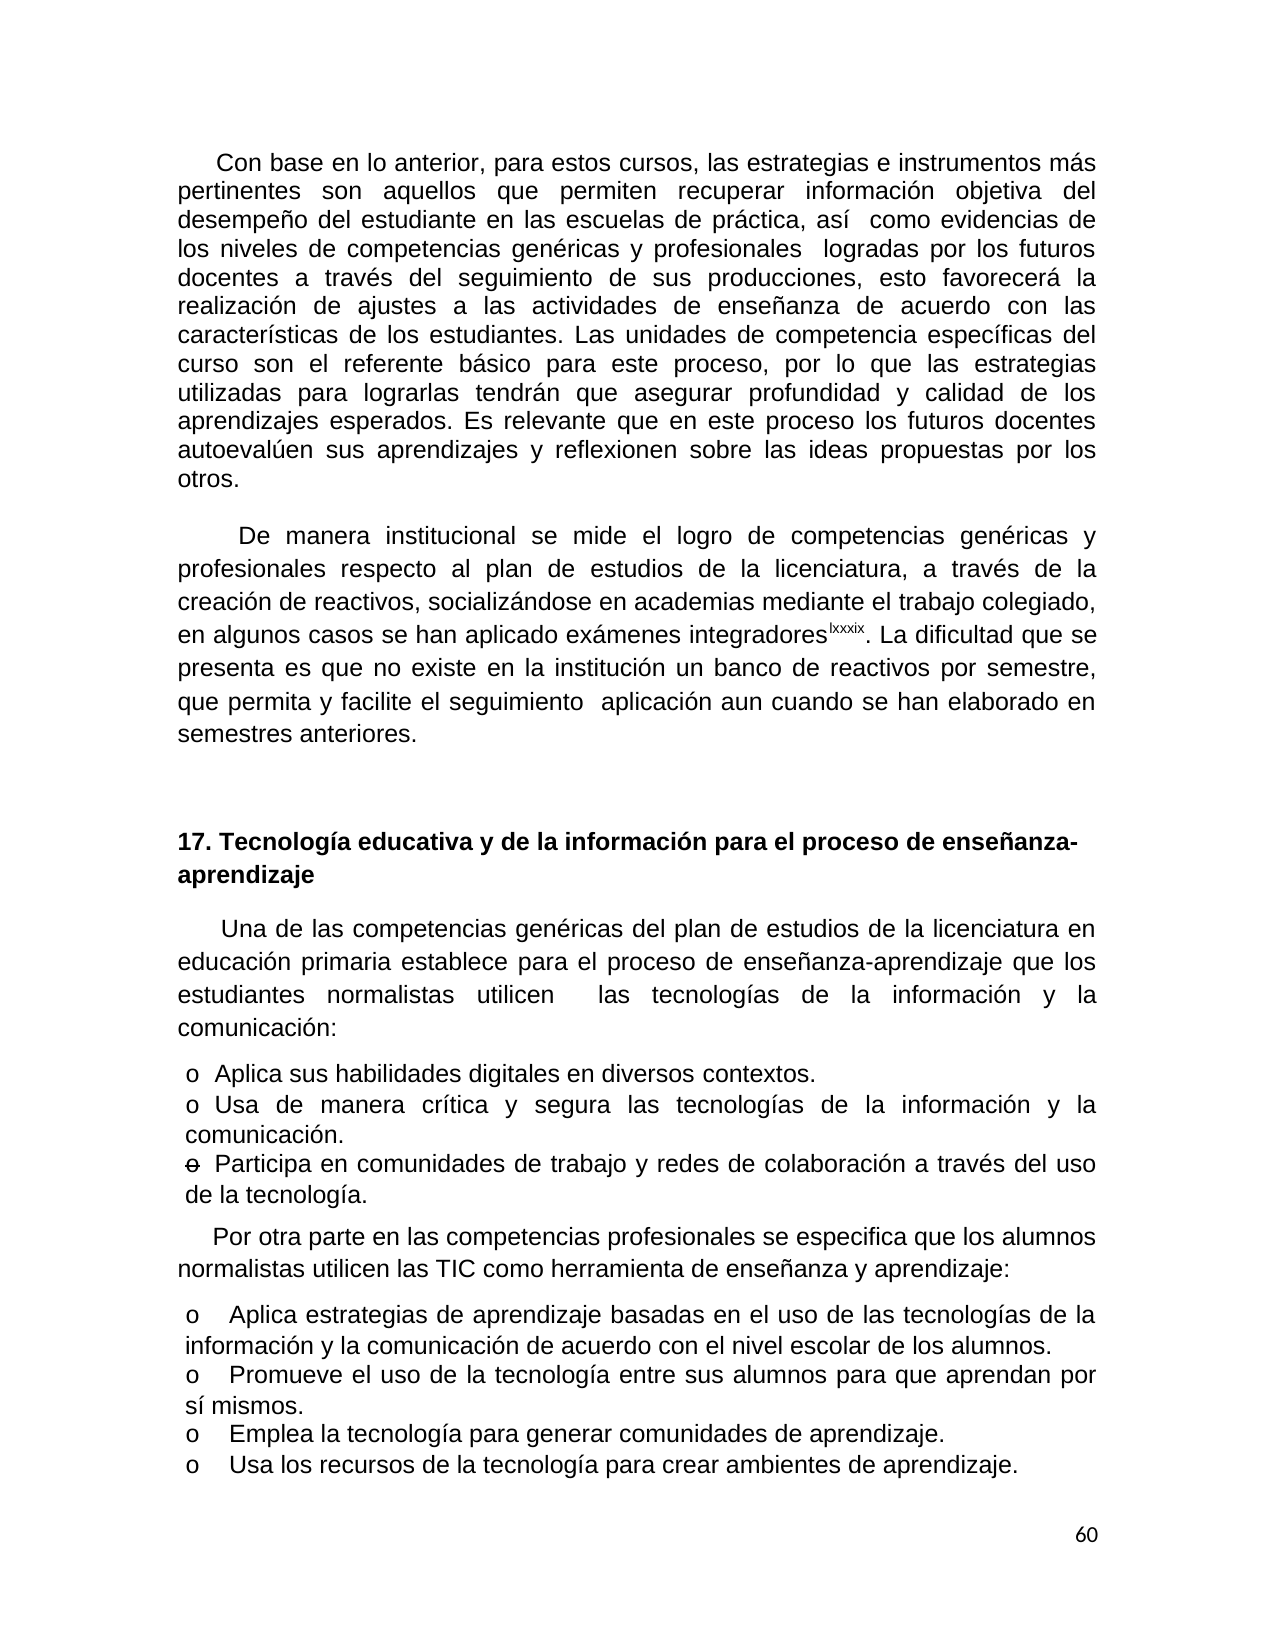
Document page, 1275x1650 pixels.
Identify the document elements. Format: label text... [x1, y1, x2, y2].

text 17. Tecnología educativa y de la información para el proceso de enseñanza-aprendizaje [177, 827, 1098, 889]
list Aplica estrategias de aprendizaje basadas en el uso de las tecnologías de la información y la comunicación de acuerdo con el nivel escolar de los alumnos. [185, 1300, 1098, 1360]
text Por otra parte en las competencias profesionales se especifica que los alumnos normalistas utilicen las TIC como herramienta de enseñanza y aprendizaje: [177, 1221, 1098, 1283]
list Usa de manera crítica y segura las tecnologías de la información y la comunicación. [185, 1089, 1098, 1149]
list Emplea la tecnología para generar comunidades de aprendizaje. [185, 1419, 1098, 1450]
list Aplica sus habilidades digitales en diversos contextos. [185, 1059, 1098, 1089]
list Participa en comunidades de trabajo y redes de colaboración a través del uso de la tecnología. [185, 1149, 1098, 1209]
text De manera institucional se mide el logro de competencias genéricas y profesionales respecto al plan de estudios de la licenciatura, a través de la creación de reactivos, socializándose en academias mediante el trabajo colegiado, en algunos casos se han aplicado exámenes integradores. La dificultad que se presenta es que no existe en la institución un banco de reactivos por semestre, que permita y facilite el seguimiento aplicación aun cuando se han elaborado en semestres anteriores. [177, 521, 1098, 748]
list Promueve el uso de la tecnología entre sus alumnos para que aprendan por sí mismos. [185, 1360, 1098, 1419]
list Usa los recursos de la tecnología para crear ambientes de aprendizaje. [185, 1450, 1098, 1481]
text Una de las competencias genéricas del plan de estudios de la licenciatura en educación primaria establece para el proceso de enseñanza-aprendizaje que los estudiantes normalistas utilicen las tecnologías de la información y la comunicación: [177, 914, 1098, 1042]
text Con base en lo anterior, para estos cursos, las estrategias e instrumentos más pertinentes son aquellos que permiten recuperar información objetiva del desempeño del estudiante en las escuelas de práctica, así como evidencias de los niveles de competencias genéricas y profesionales logradas por los futuros docentes a través del seguimiento de sus producciones, esto favorecerá la realización de ajustes a las actividades de enseñanza de acuerdo con las características de los estudiantes. Las unidades de competencia específicas del curso son el referente básico para este proceso, por lo que las estrategias utilizadas para lograrlas tendrán que asegurar profundidad y calidad de los aprendizajes esperados. Es relevante que en este proceso los futuros docentes autoevalúen sus aprendizajes y reflexionen sobre las ideas propuestas por los otros. [177, 148, 1098, 493]
